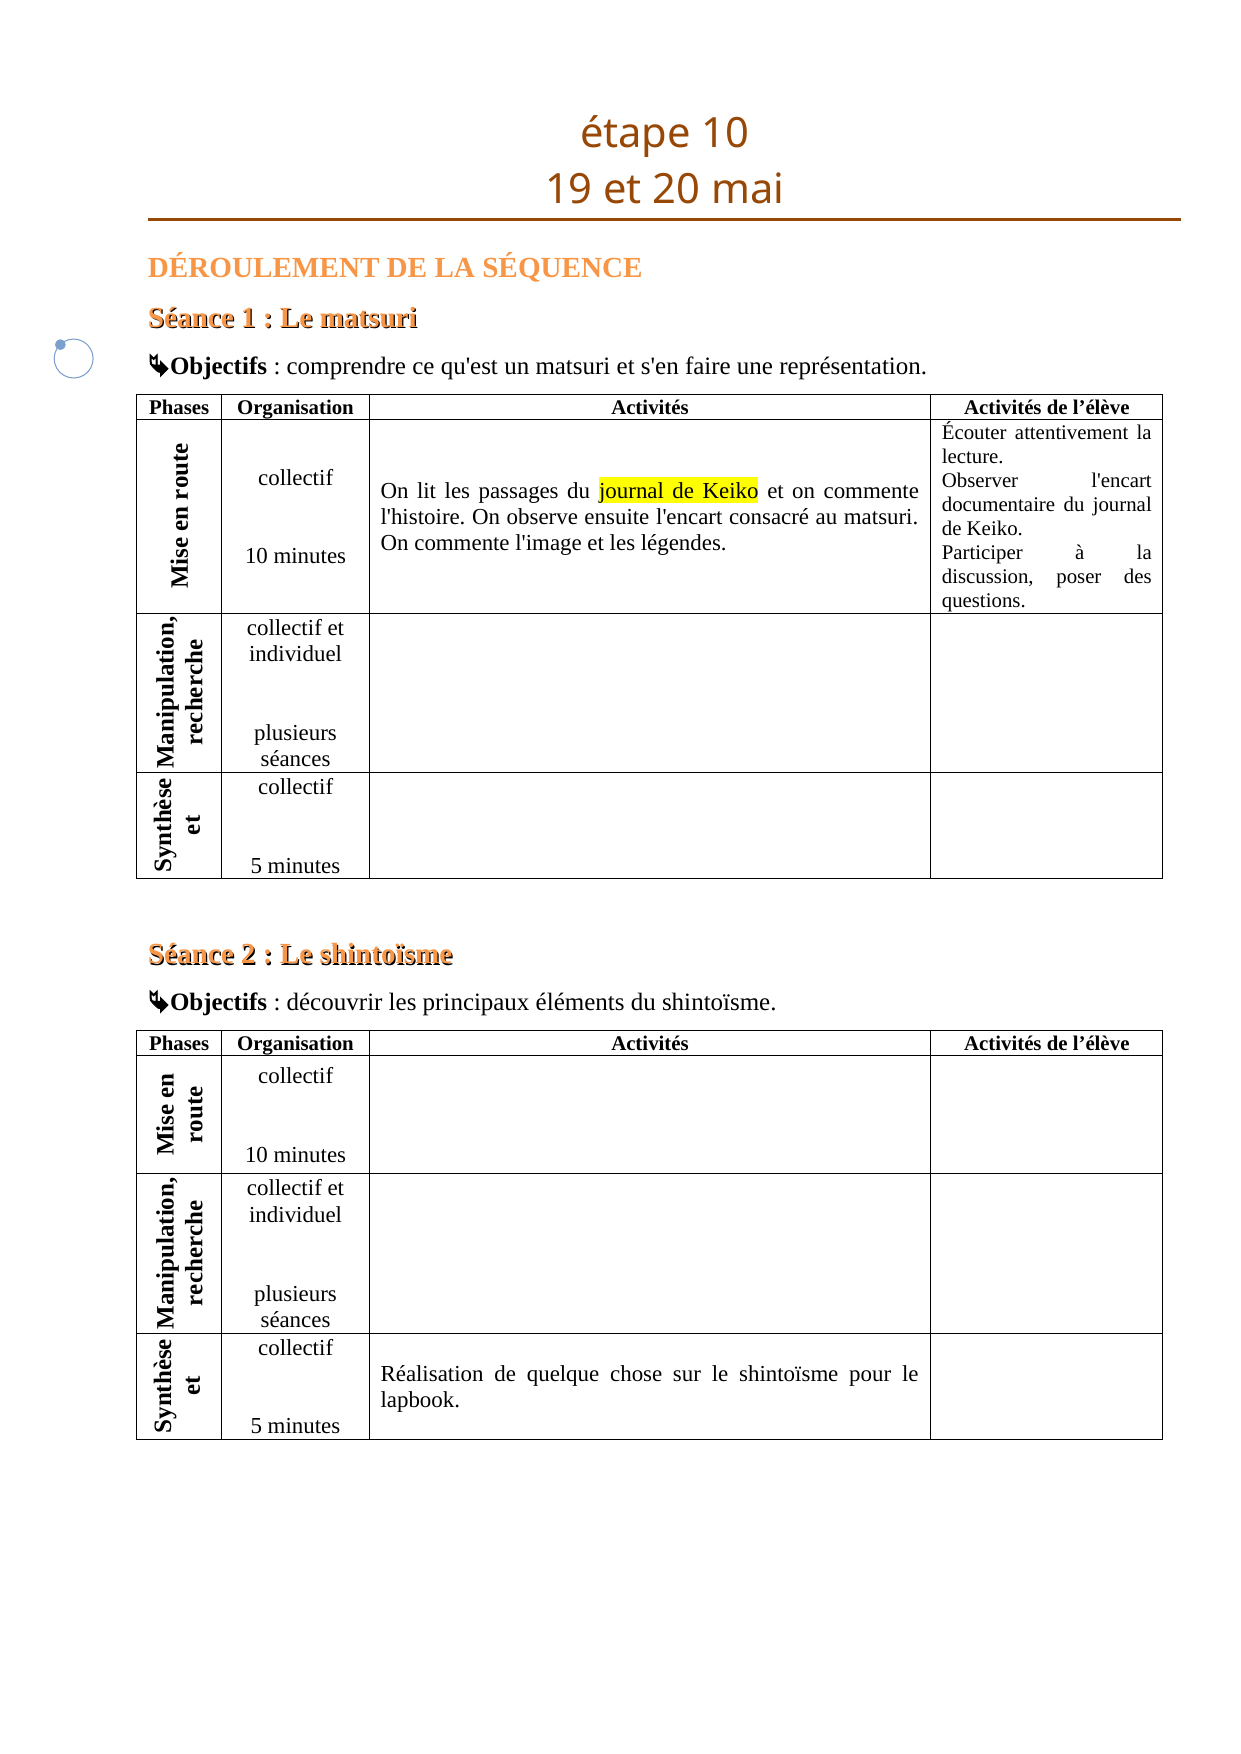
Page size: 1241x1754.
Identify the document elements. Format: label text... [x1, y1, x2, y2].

table_cell collectif et individuel plusieurs séances [222, 1174, 369, 1332]
table_cell Mise en route [137, 420, 221, 612]
table_cell Réalisation de quelque chose sur le shintoïsme pour le lapbook. [370, 1334, 930, 1439]
table_header Activités [370, 395, 930, 419]
table_cell collectif 10 minutes [222, 1056, 369, 1173]
table_cell [370, 773, 930, 878]
table_cell Manipulation, recherche [137, 1174, 221, 1332]
table_cell [931, 1174, 1162, 1332]
table_cell Manipulation, recherche [137, 614, 221, 772]
subtitle 19 et 20 mai [148, 159, 1181, 218]
table_cell [931, 1334, 1162, 1439]
subtitle Séance 1 : Le matsuri [148, 300, 1181, 334]
text Objectifs : découvrir les principaux éléments du shintoïsme. [148, 987, 1181, 1016]
table_cell [931, 614, 1162, 772]
text DÉROULEMENT DE LA SÉQUENCE [148, 250, 1181, 284]
table_cell [931, 1056, 1162, 1173]
table_header Organisation [222, 1031, 369, 1055]
table_cell On lit les passages du journal de Keiko et on commente l'histoire. On observe ensuite l'encart consacré au matsuri. On commente l'image et les légendes. [370, 420, 930, 612]
table_header Phases [137, 395, 221, 419]
table_cell Mise en route [137, 1056, 221, 1173]
table_cell collectif 5 minutes [222, 773, 369, 878]
table_header Organisation [222, 395, 369, 419]
table_cell [370, 1056, 930, 1173]
table_cell collectif et individuel plusieurs séances [222, 614, 369, 772]
subtitle Séance 2 : Le shintoïsme [148, 937, 1181, 970]
table_cell Synthèse et institutionnalisation [137, 1334, 221, 1439]
text Objectifs : comprendre ce qu'est un matsuri et s'en faire une représentation. [148, 351, 1181, 379]
subtitle étape 10 [148, 103, 1181, 159]
table_cell [370, 1174, 930, 1332]
table_header Activités de l’élève [931, 395, 1162, 419]
table_header Phases [137, 1031, 221, 1055]
table_cell collectif 10 minutes [222, 420, 369, 612]
table_header Activités [370, 1031, 930, 1055]
table_cell [931, 773, 1162, 878]
table_cell collectif 5 minutes [222, 1334, 369, 1439]
table_cell Synthèse et institutionnalisation [137, 773, 221, 878]
table_header Activités de l’élève [931, 1031, 1162, 1055]
table_cell [370, 614, 930, 772]
table_cell Écouter attentivement la lecture. Observer l'encart documentaire du journal de Keiko. Participer à la discussion, poser des questions. [931, 420, 1162, 612]
